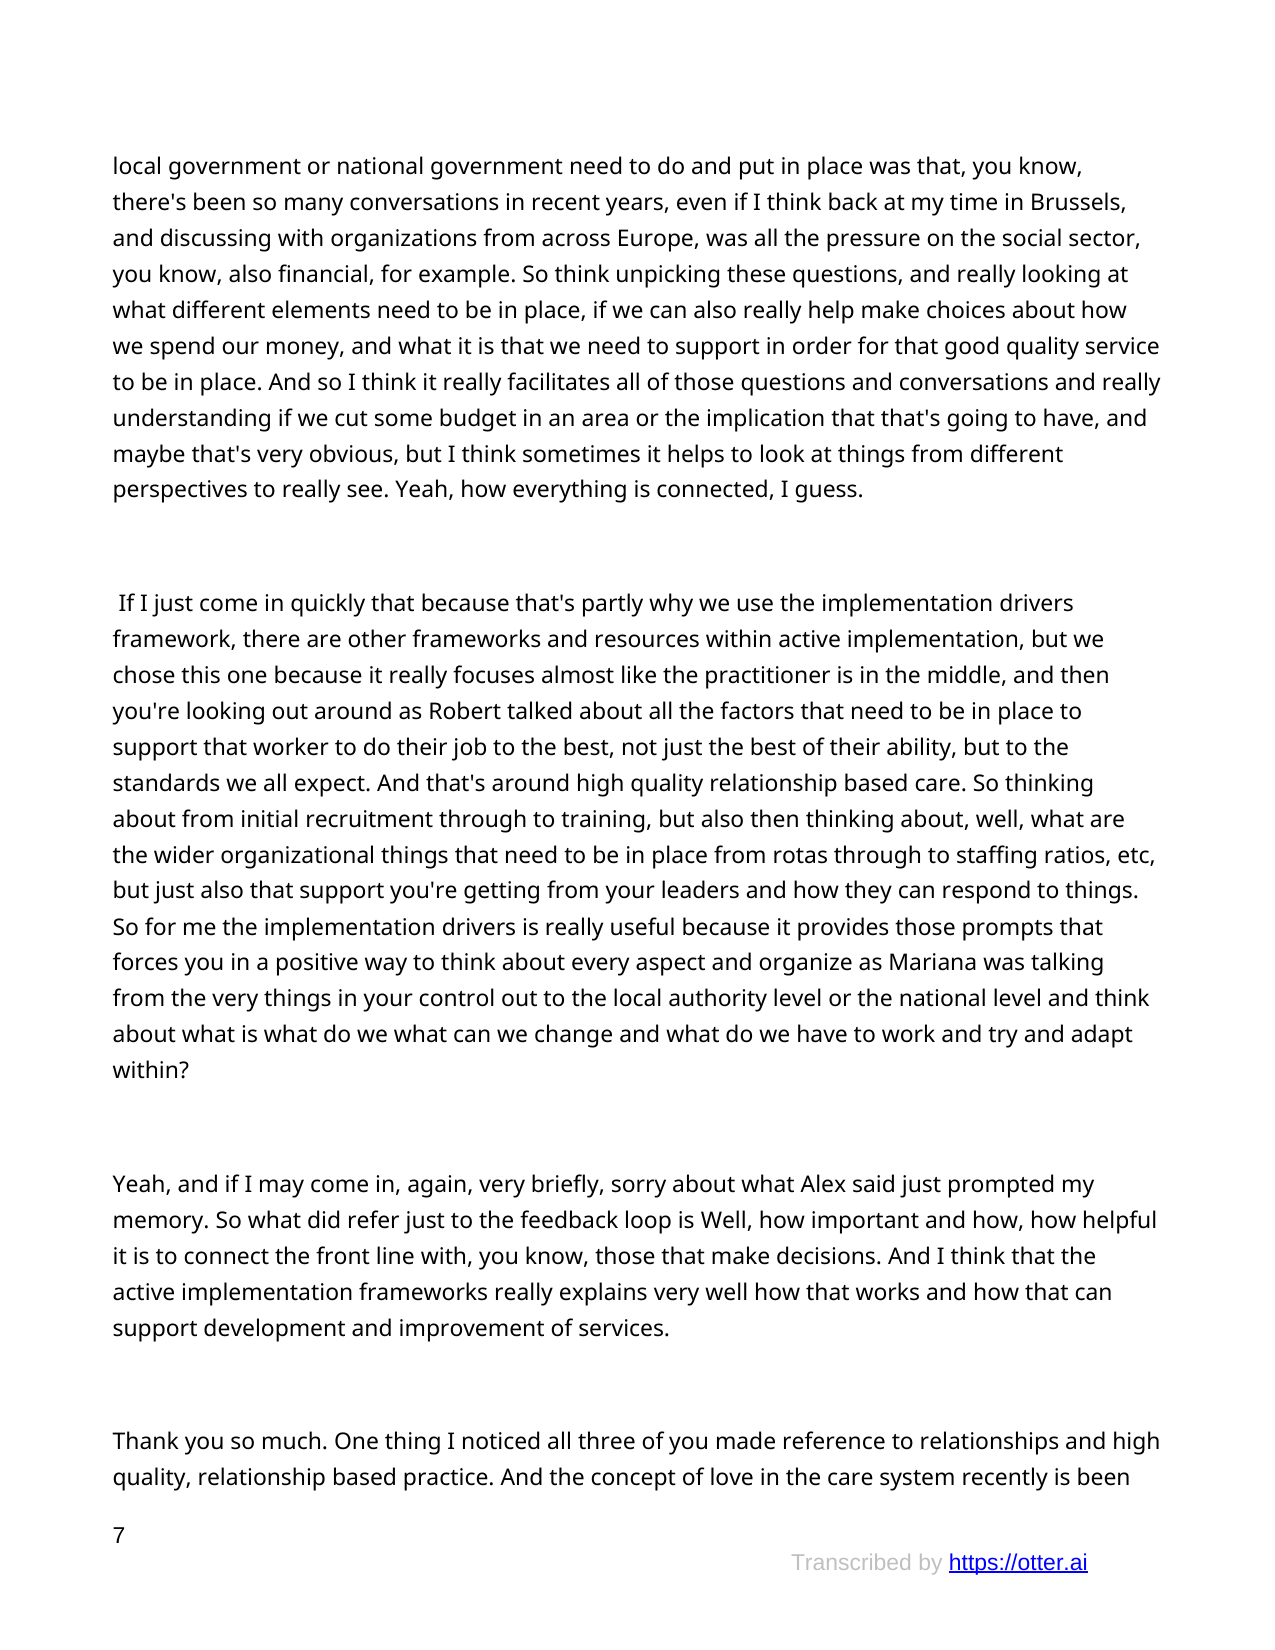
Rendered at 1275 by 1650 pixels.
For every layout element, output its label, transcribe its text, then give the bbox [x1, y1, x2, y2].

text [112, 1425, 1162, 1492]
text If I just come in quickly that because that's partly why we use the implementation drivers framework, there are other frameworks and resources within active implementation, but we chose this one because it really focuses almost like the practitioner is in the middle, and then you're looking out around as Robert talked about all the factors that need to be in place to support that worker to do their job to the best, not just the best of their ability, but to the standards we all expect. And that's around high quality relationship based care. So thinking about from initial recruitment through to training, but also then thinking about, well, what are the wider organizational things that need to be in place from rotas through to staffing ratios, etc, but just also that support you're getting from your leaders and how they can respond to things. So for me the implementation drivers is really useful because it provides those prompts that forces you in a positive way to think about every aspect and organize as Mariana was talking from the very things in your control out to the local authority level or the national level and think about what is what do we what can we change and what do we have to work and try and adapt within? [112, 587, 1162, 1085]
text local government or national government need to do and put in place was that, you know, there's been so many conversations in recent years, even if I think back at my time in Brussels, and discussing with organizations from across Europe, was all the pressure on the social sector, you know, also financial, for example. So think unpicking these questions, and really looking at what different elements need to be in place, if we can also really help make choices about how we spend our money, and what it is that we need to support in order for that good quality service to be in place. And so I think it really facilitates all of those questions and conversations and really understanding if we cut some budget in an area or the implication that that's going to have, and maybe that's very obvious, but I think sometimes it helps to look at things from different perspectives to really see. Yeah, how everything is connected, I guess. [112, 150, 1162, 505]
text Yeah, and if I may come in, again, very briefly, sorry about what Alex said just prompted my memory. So what did refer just to the feedback loop is Well, how important and how, how helpful it is to connect the front line with, you know, those that make decisions. And I think that the active implementation frameworks really explains very well how that works and how that can support development and improvement of services. [112, 1168, 1162, 1343]
